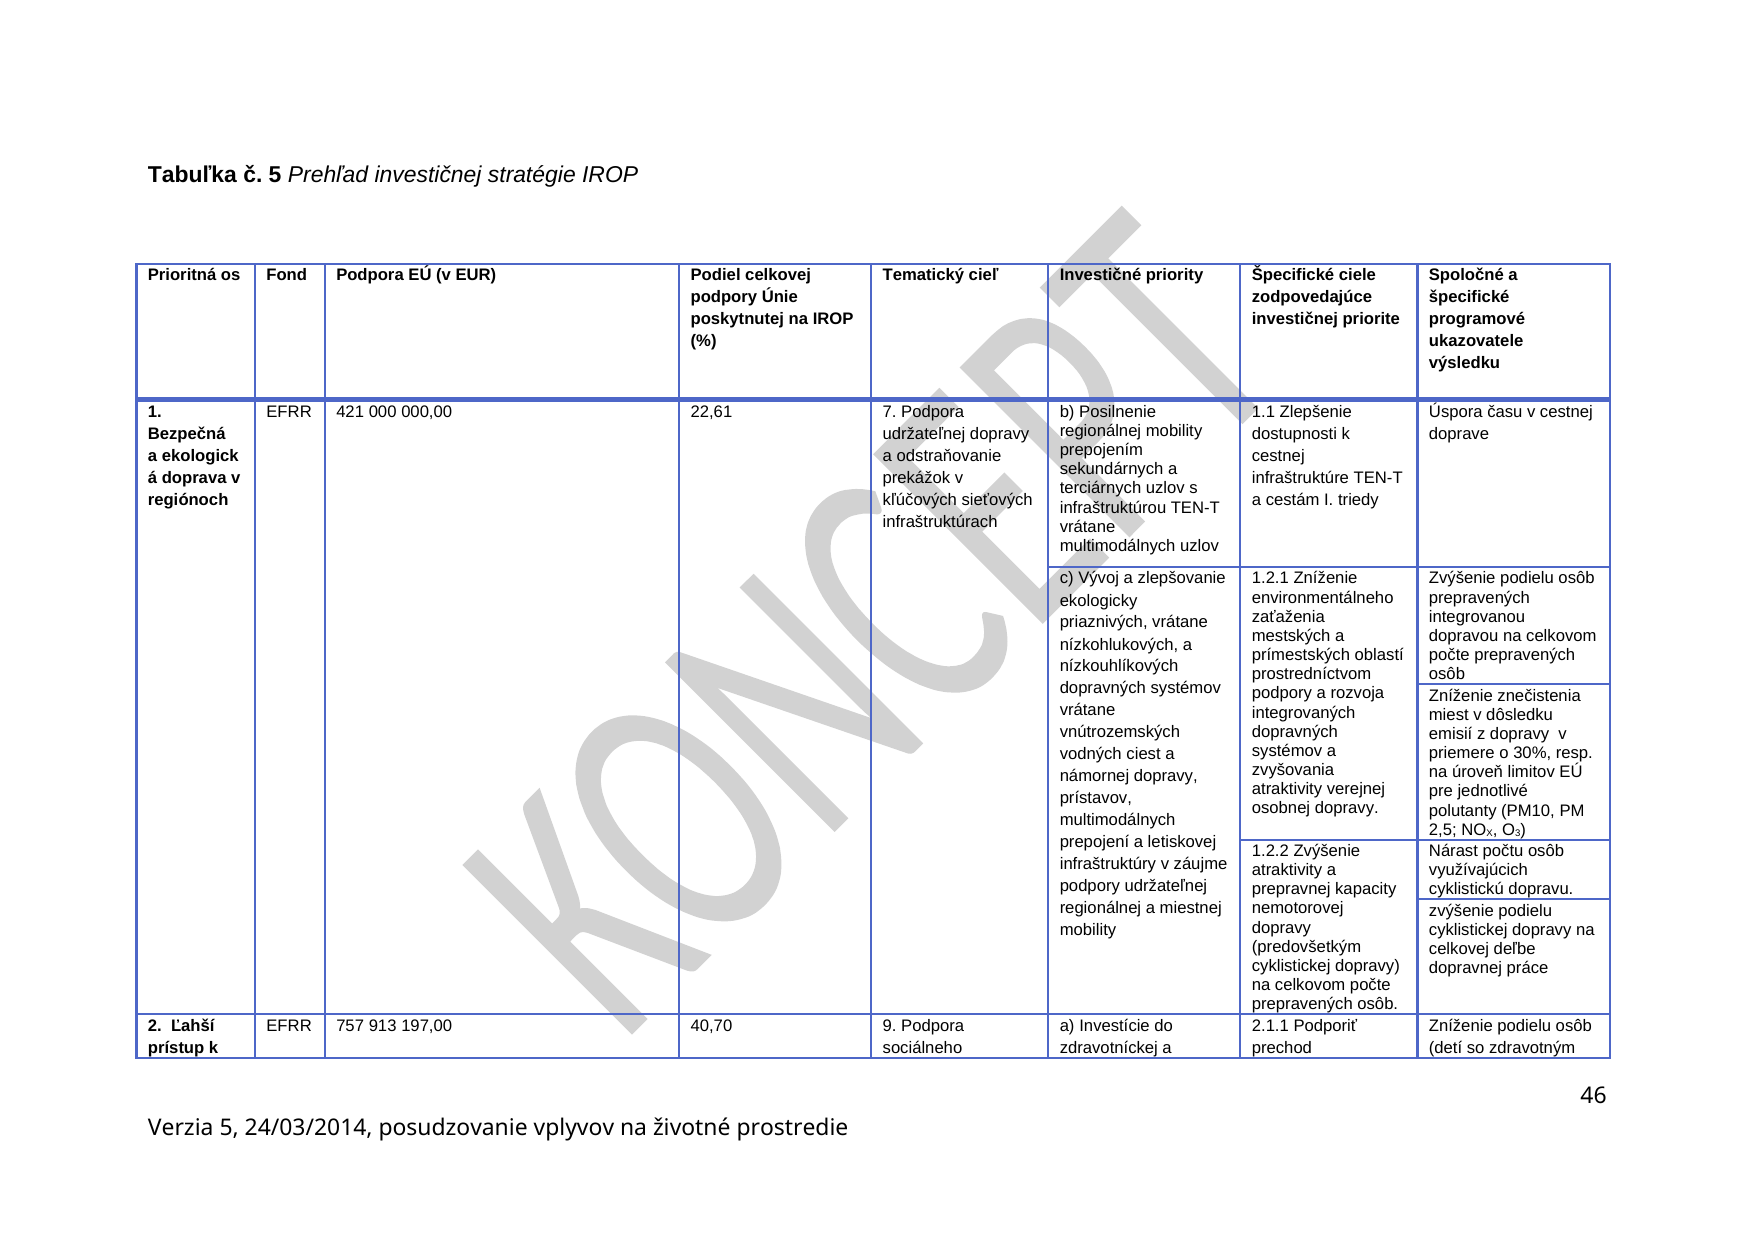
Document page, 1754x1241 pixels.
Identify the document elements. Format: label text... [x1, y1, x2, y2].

text Tabuľka č. 5 Prehľad investičnej stratégie IROP [148, 161, 1606, 187]
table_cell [1241, 1015, 1416, 1057]
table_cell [138, 1015, 254, 1057]
table_cell 1.2.2 Zvýšenie atraktivity a prepravnej kapacity nemotorovej dopravy (predovšetkým cyklistickej dopravy) na celkovom počte prepravených osôb. [1241, 841, 1416, 1013]
table_cell 1.1 Zlepšenie dostupnosti k cestnej infraštruktúre TEN-T a cestám I. triedy [1241, 402, 1416, 566]
table_header Špecifické ciele zodpovedajúce investičnej priorite [1241, 265, 1416, 397]
table_cell Nárast počtu osôb využívajúcich cyklistickú dopravu. [1419, 841, 1609, 898]
table_cell zvýšenie podielu cyklistickej dopravy na celkovej deľbe dopravnej práce [1419, 900, 1609, 1013]
table_header Podpora EÚ (v EUR) [326, 265, 678, 397]
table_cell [872, 1015, 1047, 1057]
table_header Prioritná os [138, 265, 254, 397]
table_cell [1049, 1015, 1239, 1057]
table_cell 421 000 000,00 [326, 402, 678, 1013]
table_header Investičné priority [1049, 265, 1239, 397]
table_header Podiel celkovej podpory Únie poskytnutej na IROP (%) [680, 265, 870, 397]
table_cell 757 913 197,00 [326, 1015, 678, 1057]
table_cell EFRR [256, 402, 324, 1013]
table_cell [1419, 1015, 1609, 1057]
table_cell 1.2.1 Zníženie environmentálneho zaťaženia mestských a prímestských oblastí prostredníctvom podpory a rozvoja integrovaných dopravných systémov a zvyšovania atraktivity verejnej osobnej dopravy. [1241, 568, 1416, 839]
table_cell Úspora času v cestnej doprave [1419, 402, 1609, 566]
table_cell 40,70 [680, 1015, 870, 1057]
table_cell c) Vývoj a zlepšovanie ekologicky priaznivých, vrátane nízkohlukových, a nízkouhlíkových dopravných systémov vrátane vnútrozemských vodných ciest a námornej dopravy, prístavov, multimodálnych prepojení a letiskovej infraštruktúry v záujme podpory udržateľnej regionálnej a miestnej mobility [1049, 568, 1239, 1013]
table_header Spoločné a špecifické programové ukazovatele výsledku [1419, 265, 1609, 397]
table_cell 7. Podpora udržateľnej dopravy a odstraňovanie prekážok v kľúčových sieťových infraštruktúrach [872, 402, 1047, 1013]
table_cell 1. Bezpečná a ekologická doprava v regiónoch [138, 402, 254, 1013]
table_cell b) Posilnenie regionálnej mobility prepojením sekundárnych a terciárnych uzlov s infraštruktúrou TEN-T vrátane multimodálnych uzlov [1049, 402, 1239, 566]
table_cell 22,61 [680, 402, 870, 1013]
table_cell Zníženie znečistenia miest v dôsledku emisií z dopravy v priemere o 30%, resp. na úroveň limitov EÚ pre jednotlivé polutanty (PM10, PM 2,5; NOX, O3) [1419, 685, 1609, 839]
table_header Tematický cieľ [872, 265, 1047, 397]
table_cell EFRR [256, 1015, 324, 1057]
table_header Fond [256, 265, 324, 397]
table_cell Zvýšenie podielu osôb prepravených integrovanou dopravou na celkovom počte prepravených osôb [1419, 568, 1609, 683]
